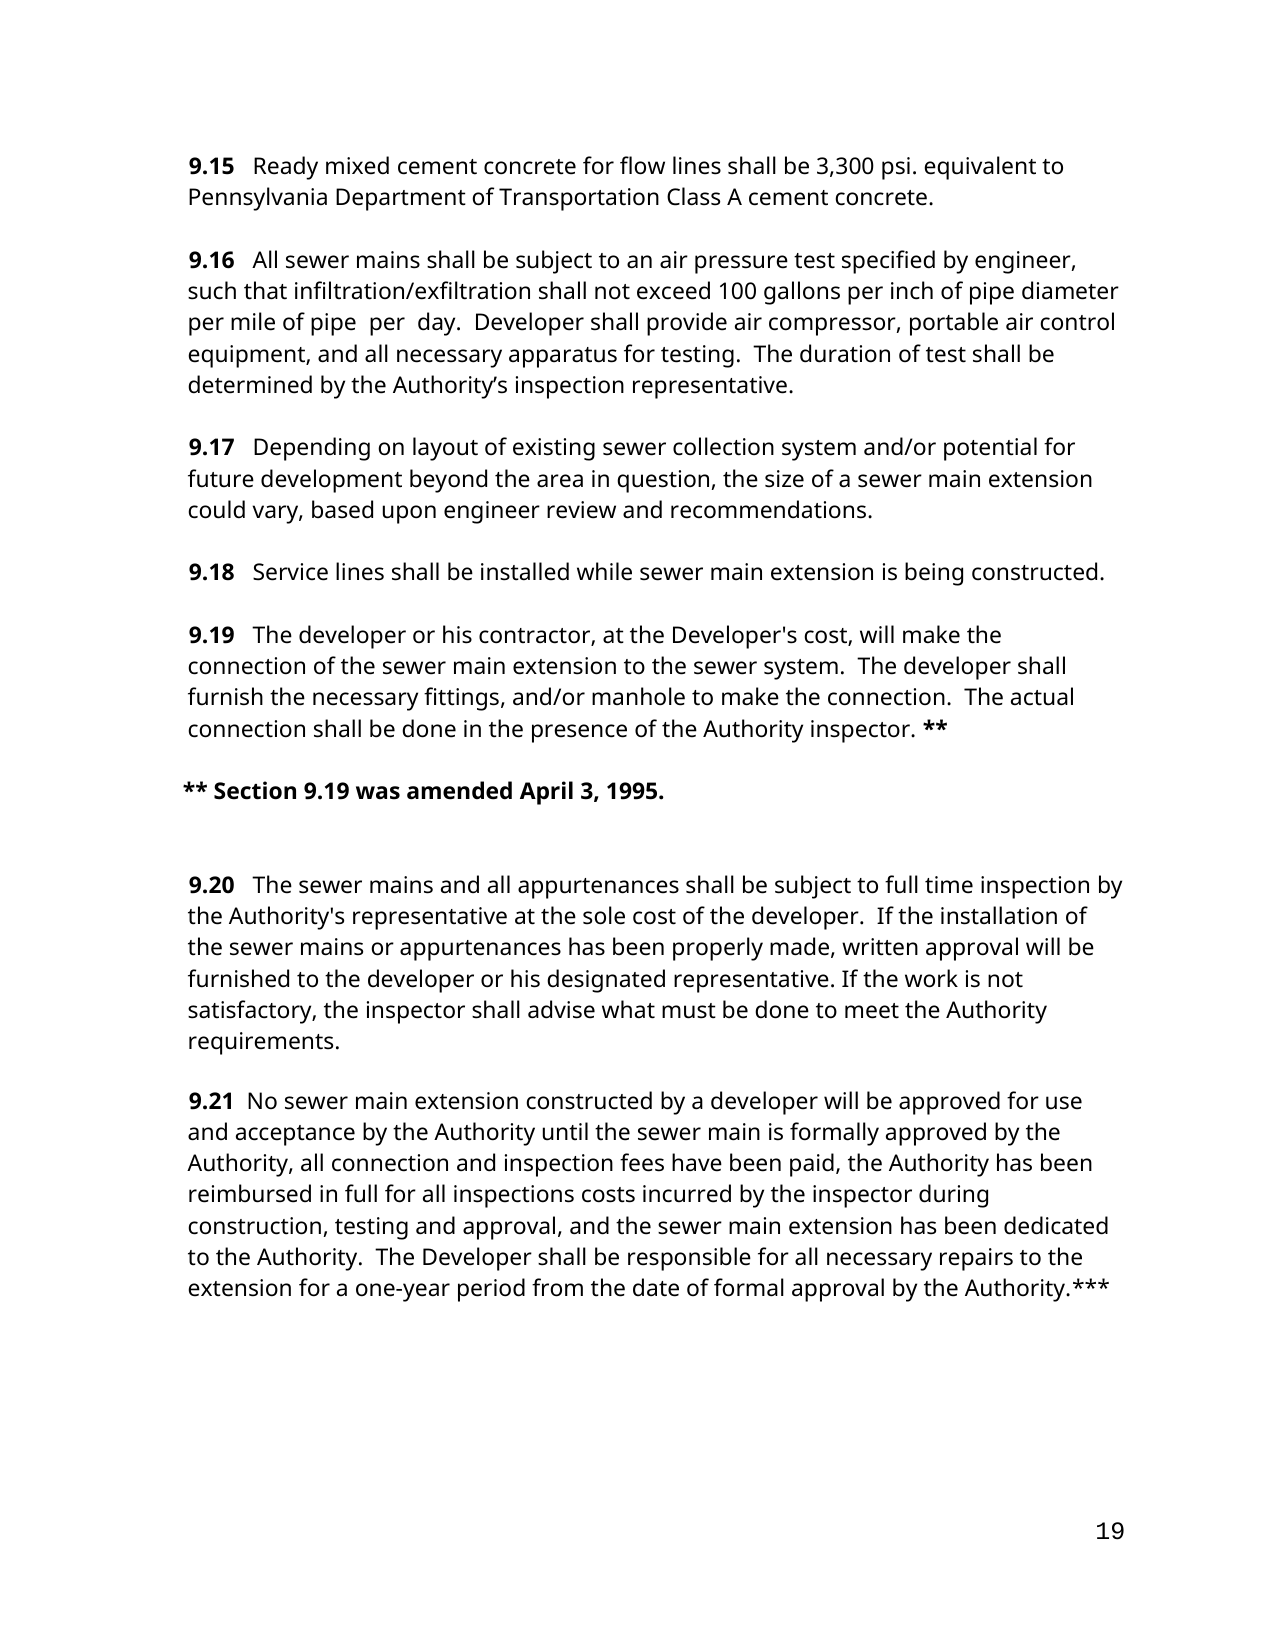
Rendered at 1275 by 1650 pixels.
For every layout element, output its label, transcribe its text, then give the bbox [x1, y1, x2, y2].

text 9.20 The sewer mains and all appurtenances shall be subject to full time inspection by the Authority's representative at the sole cost of the developer. If the installation of the sewer mains or appurtenances has been properly made, written approval will be furnished to the developer or his designated representative. If the work is not satisfactory, the inspector shall advise what must be done to meet the Authority requirements. [183, 869, 1125, 1056]
text 9.18 Service lines shall be installed while sewer main extension is being constructed. [183, 556, 1125, 587]
text 9.16 All sewer mains shall be subject to an air pressure test specified by engineer, such that infiltration/exfiltration shall not exceed 100 gallons per inch of pipe diameter per mile of pipe per day. Developer shall provide air compressor, portable air control equipment, and all necessary apparatus for testing. The duration of test shall be determined by the Authority’s inspection representative. [183, 244, 1125, 400]
text 9.19 The developer or his contractor, at the Developer's cost, will make the connection of the sewer main extension to the sewer system. The developer shall furnish the necessary fittings, and/or manhole to make the connection. The actual connection shall be done in the presence of the Authority inspector. ** [183, 619, 1125, 744]
text 9.21 No sewer main extension constructed by a developer will be approved for use and acceptance by the Authority until the sewer main is formally approved by the Authority, all connection and inspection fees have been paid, the Authority has been reimbursed in full for all inspections costs incurred by the inspector during construction, testing and approval, and the sewer main extension has been dedicated to the Authority. The Developer shall be responsible for all necessary repairs to the extension for a one-year period from the date of formal approval by the Authority.*** [183, 1084, 1125, 1303]
text 9.15 Ready mixed cement concrete for flow lines shall be 3,300 psi. equivalent to Pennsylvania Department of Transportation Class A cement concrete. [183, 150, 1125, 212]
text ** Section 9.19 was amended April 3, 1995. [183, 775, 1125, 806]
text 9.17 Depending on layout of existing sewer collection system and/or potential for future development beyond the area in question, the size of a sewer main extension could vary, based upon engineer review and recommendations. [183, 431, 1125, 525]
